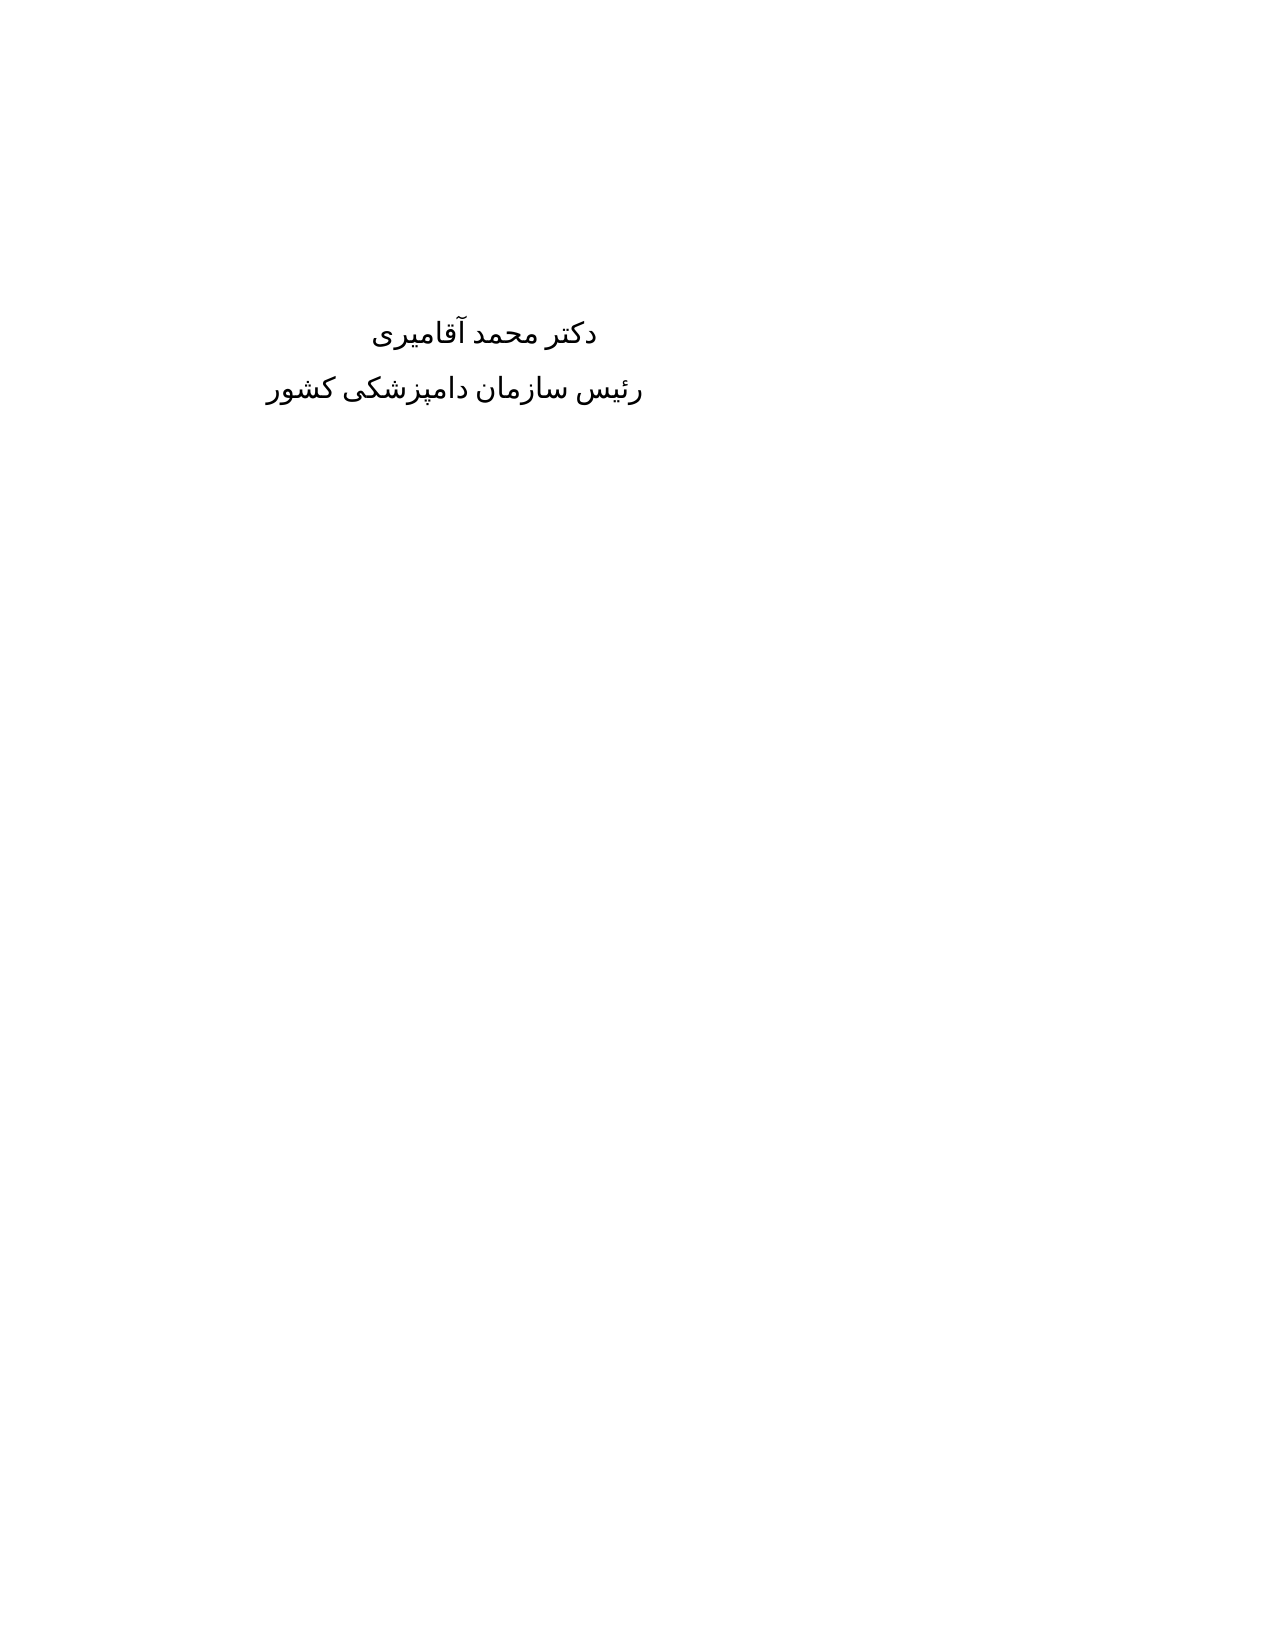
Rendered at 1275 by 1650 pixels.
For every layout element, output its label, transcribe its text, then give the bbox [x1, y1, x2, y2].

text رئیس سازمان دامپزشکی کشور [150, 370, 1125, 406]
text دکتر محمد آقامیری [150, 315, 1125, 351]
